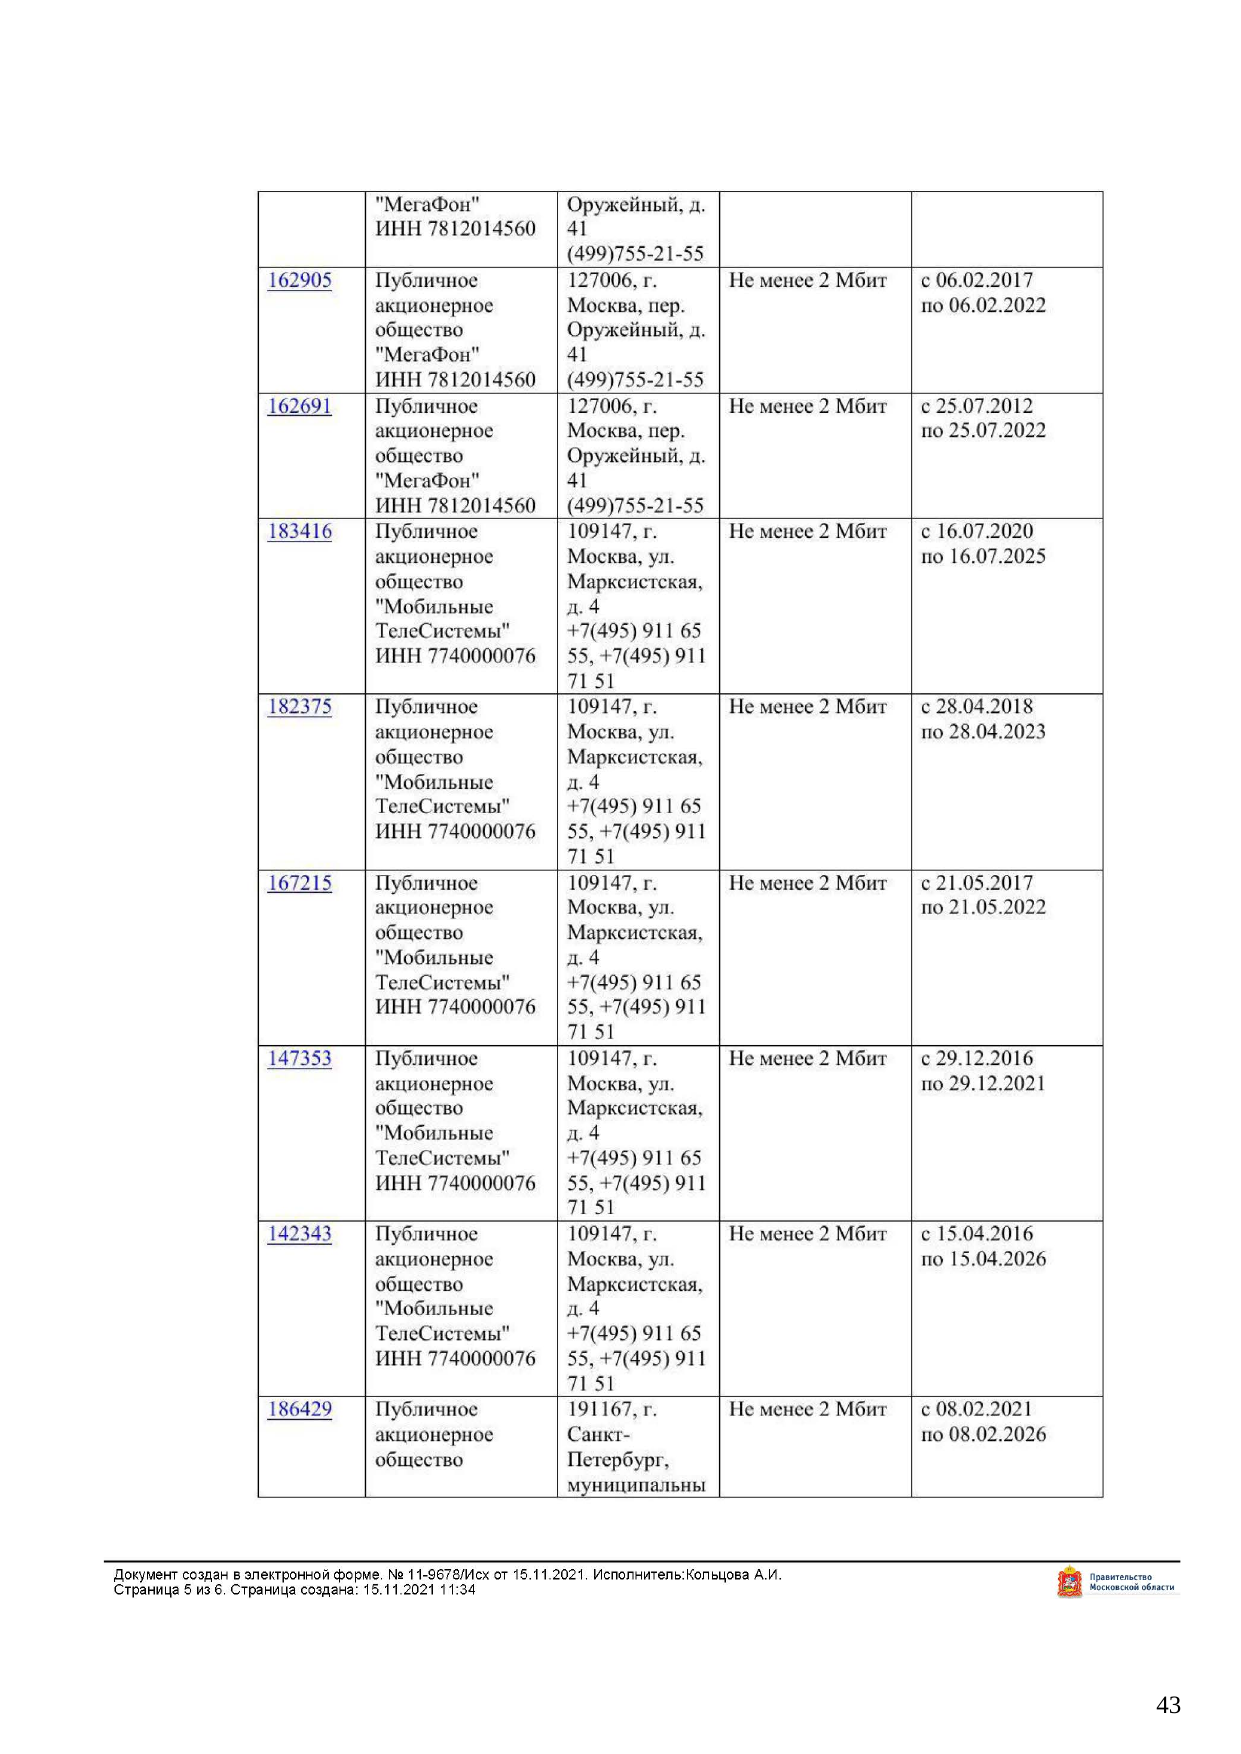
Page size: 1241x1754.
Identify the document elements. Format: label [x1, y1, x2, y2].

picture [103, 88, 1181, 1612]
